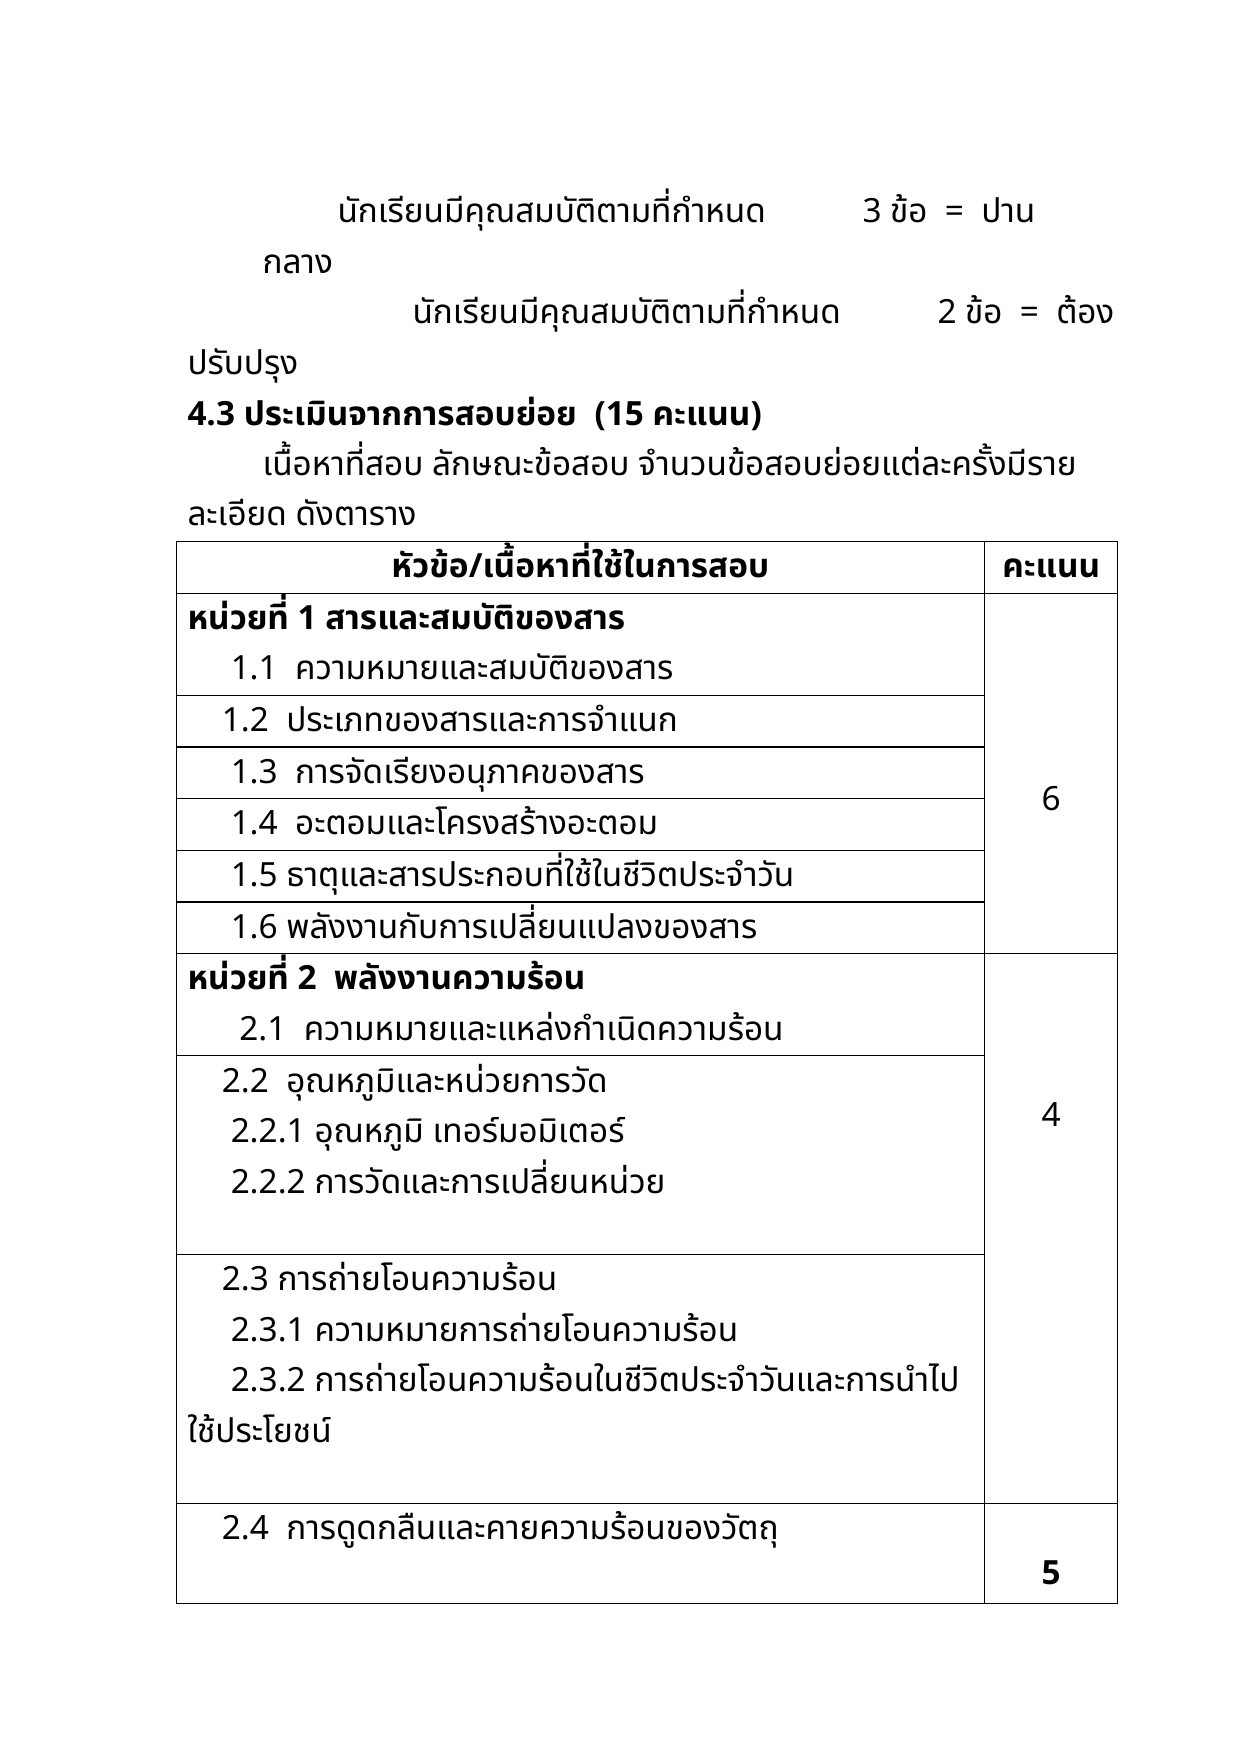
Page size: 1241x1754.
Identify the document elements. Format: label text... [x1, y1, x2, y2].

text เนื้อหาที่สอบ ลักษณะข้อสอบ จำนวนข้อสอบย่อยแต่ละครั้งมีรายละเอียด ดังตาราง [187, 440, 1090, 541]
table_header หัวข้อ/เนื้อหาที่ใช้ในการสอบ [177, 542, 984, 592]
table_cell 6 [985, 594, 1117, 953]
text นักเรียนมีคุณสมบัติตามที่กำหนด 2 ข้อ = ต้องปรับปรุง [187, 288, 1125, 389]
table_cell 2.2 อุณหภูมิและหน่วยการวัด 2.2.1 อุณหภูมิ เทอร์มอมิเตอร์ 2.2.2 การวัดและการเปลี่ยนหน่วย [177, 1056, 984, 1254]
table_cell หน่วยที่ 2 พลังงานความร้อน 2.1 ความหมายและแหล่งกำเนิดความร้อน [177, 954, 984, 1055]
table_header คะแนน [985, 542, 1117, 592]
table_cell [177, 1504, 984, 1603]
table_cell 5 [985, 1504, 1117, 1603]
table_cell 1.5 ธาตุและสารประกอบที่ใช้ในชีวิตประจำวัน [177, 851, 984, 901]
text 4.3 ประเมินจากการสอบย่อย (15 คะแนน) [187, 389, 1090, 440]
text นักเรียนมีคุณสมบัติตามที่กำหนด 3 ข้อ = ปานกลาง [262, 187, 1090, 288]
table_cell หน่วยที่ 1 สารและสมบัติของสาร 1.1 ความหมายและสมบัติของสาร [177, 594, 984, 695]
table_cell 1.3 การจัดเรียงอนุภาคของสาร [177, 748, 984, 798]
table_cell 1.6 พลังงานกับการเปลี่ยนแปลงของสาร [177, 903, 984, 953]
table_cell 1.2 ประเภทของสารและการจำแนก [177, 696, 984, 746]
table_cell 4 [985, 954, 1117, 1502]
table_cell 1.4 อะตอมและโครงสร้างอะตอม [177, 799, 984, 850]
table_cell 2.3 การถ่ายโอนความร้อน 2.3.1 ความหมายการถ่ายโอนความร้อน 2.3.2 การถ่ายโอนความร้อนในชีวิตประจำวันและการนำไปใช้ประโยชน์ [177, 1255, 984, 1502]
